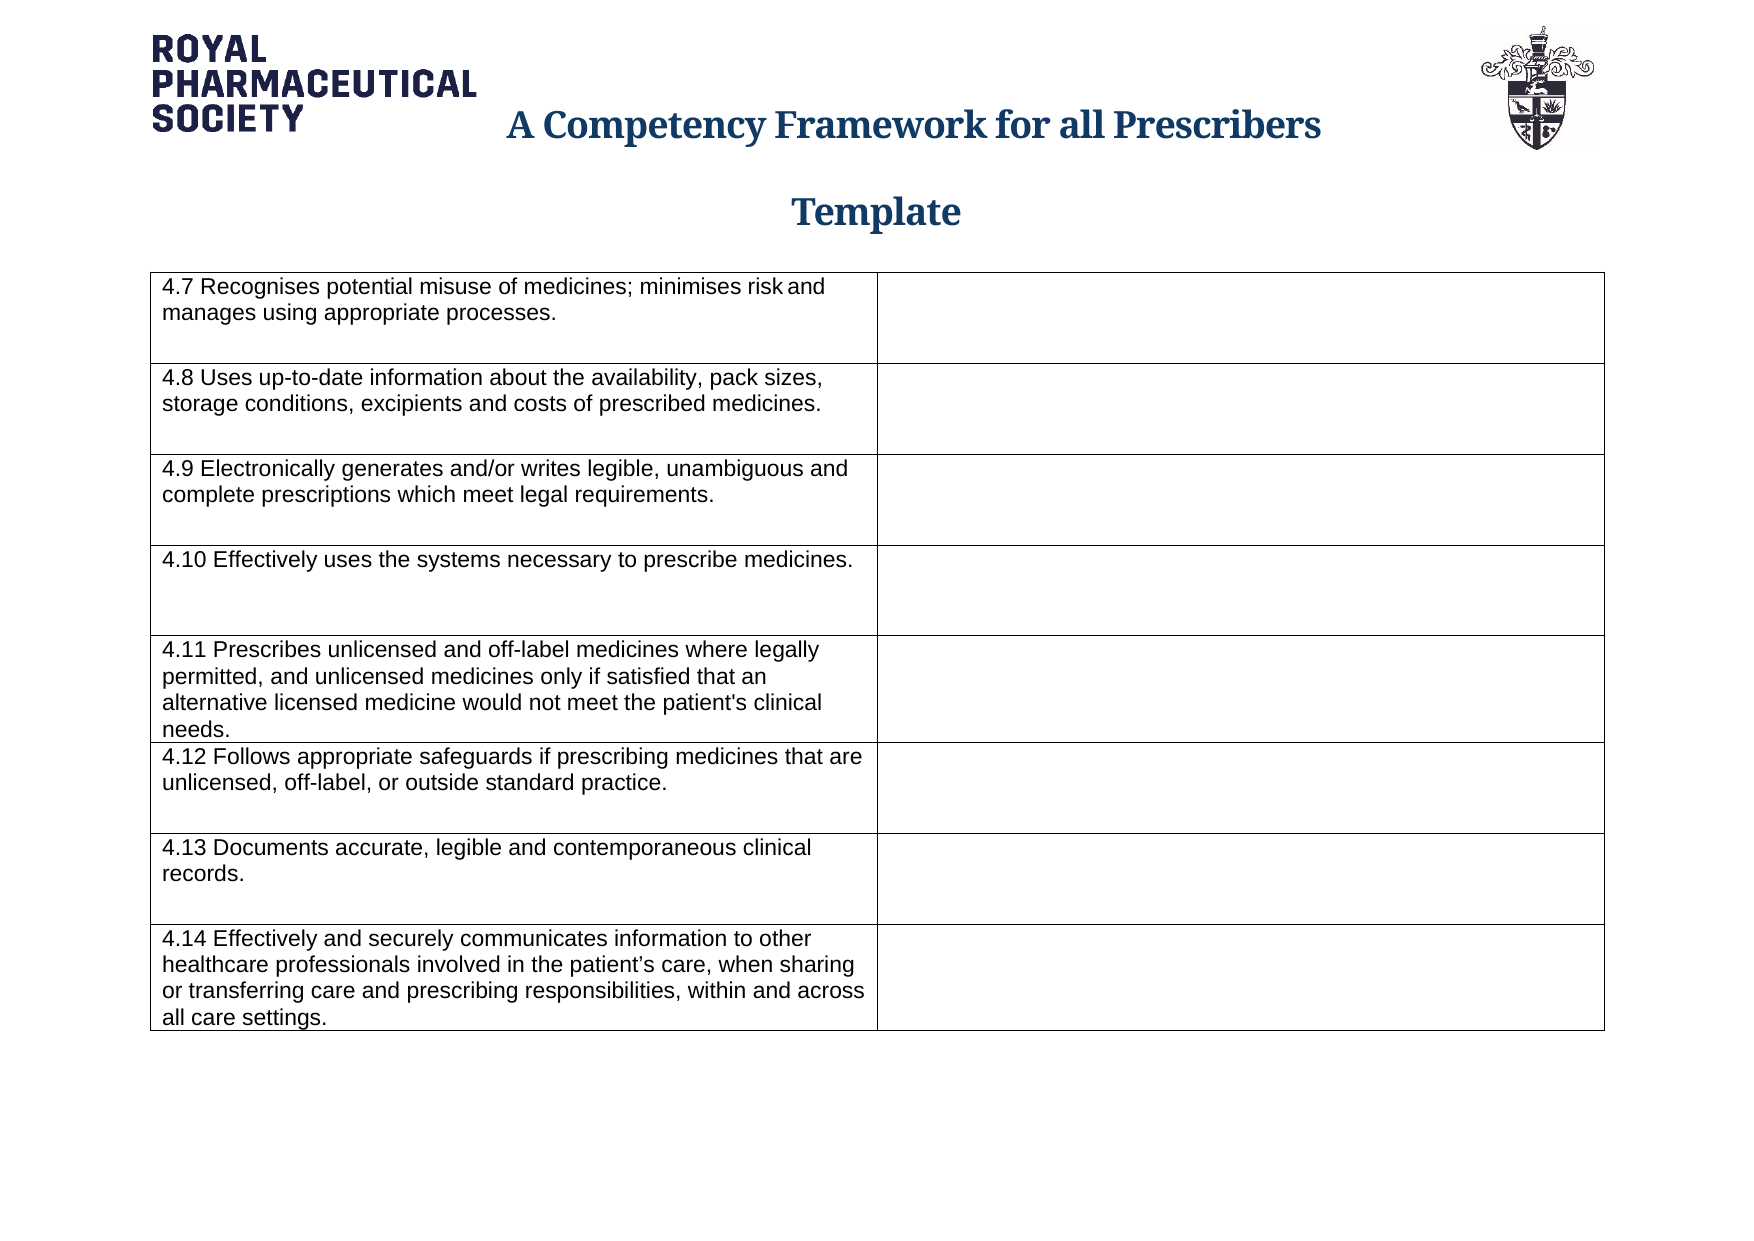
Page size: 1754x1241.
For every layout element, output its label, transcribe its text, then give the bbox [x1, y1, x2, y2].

table_cell 4.7 Recognises potential misuse of medicines; minimises risk and manages using appropriate processes. [151, 273, 877, 363]
table_cell [878, 364, 1604, 453]
table_cell 4.13 Documents accurate, legible and contemporaneous clinical records. [151, 834, 877, 924]
table_cell [878, 636, 1604, 742]
table_cell [878, 834, 1604, 924]
table_cell [878, 273, 1604, 363]
table_cell [878, 546, 1604, 635]
table_cell 4.9 Electronically generates and/or writes legible, unambiguous and complete prescriptions which meet legal requirements. [151, 455, 877, 544]
table_cell [878, 925, 1604, 1030]
table_cell 4.11 Prescribes unlicensed and off-label medicines where legally permitted, and unlicensed medicines only if satisfied that an alternative licensed medicine would not meet the patient's clinical needs. [151, 636, 877, 742]
table_cell 4.12 Follows appropriate safeguards if prescribing medicines that are unlicensed, off-label, or outside standard practice. [151, 743, 877, 833]
table_cell [878, 455, 1604, 544]
table_cell [878, 743, 1604, 833]
table_cell 4.14 Effectively and securely communicates information to other healthcare professionals involved in the patient’s care, when sharing or transferring care and prescribing responsibilities, within and across all care settings. [151, 925, 877, 1030]
picture [153, 34, 477, 132]
table_cell 4.10 Effectively uses the systems necessary to prescribe medicines. [151, 546, 877, 635]
picture [1481, 26, 1594, 150]
table_cell 4.8 Uses up-to-date information about the availability, pack sizes, storage conditions, excipients and costs of prescribed medicines. [151, 364, 877, 453]
